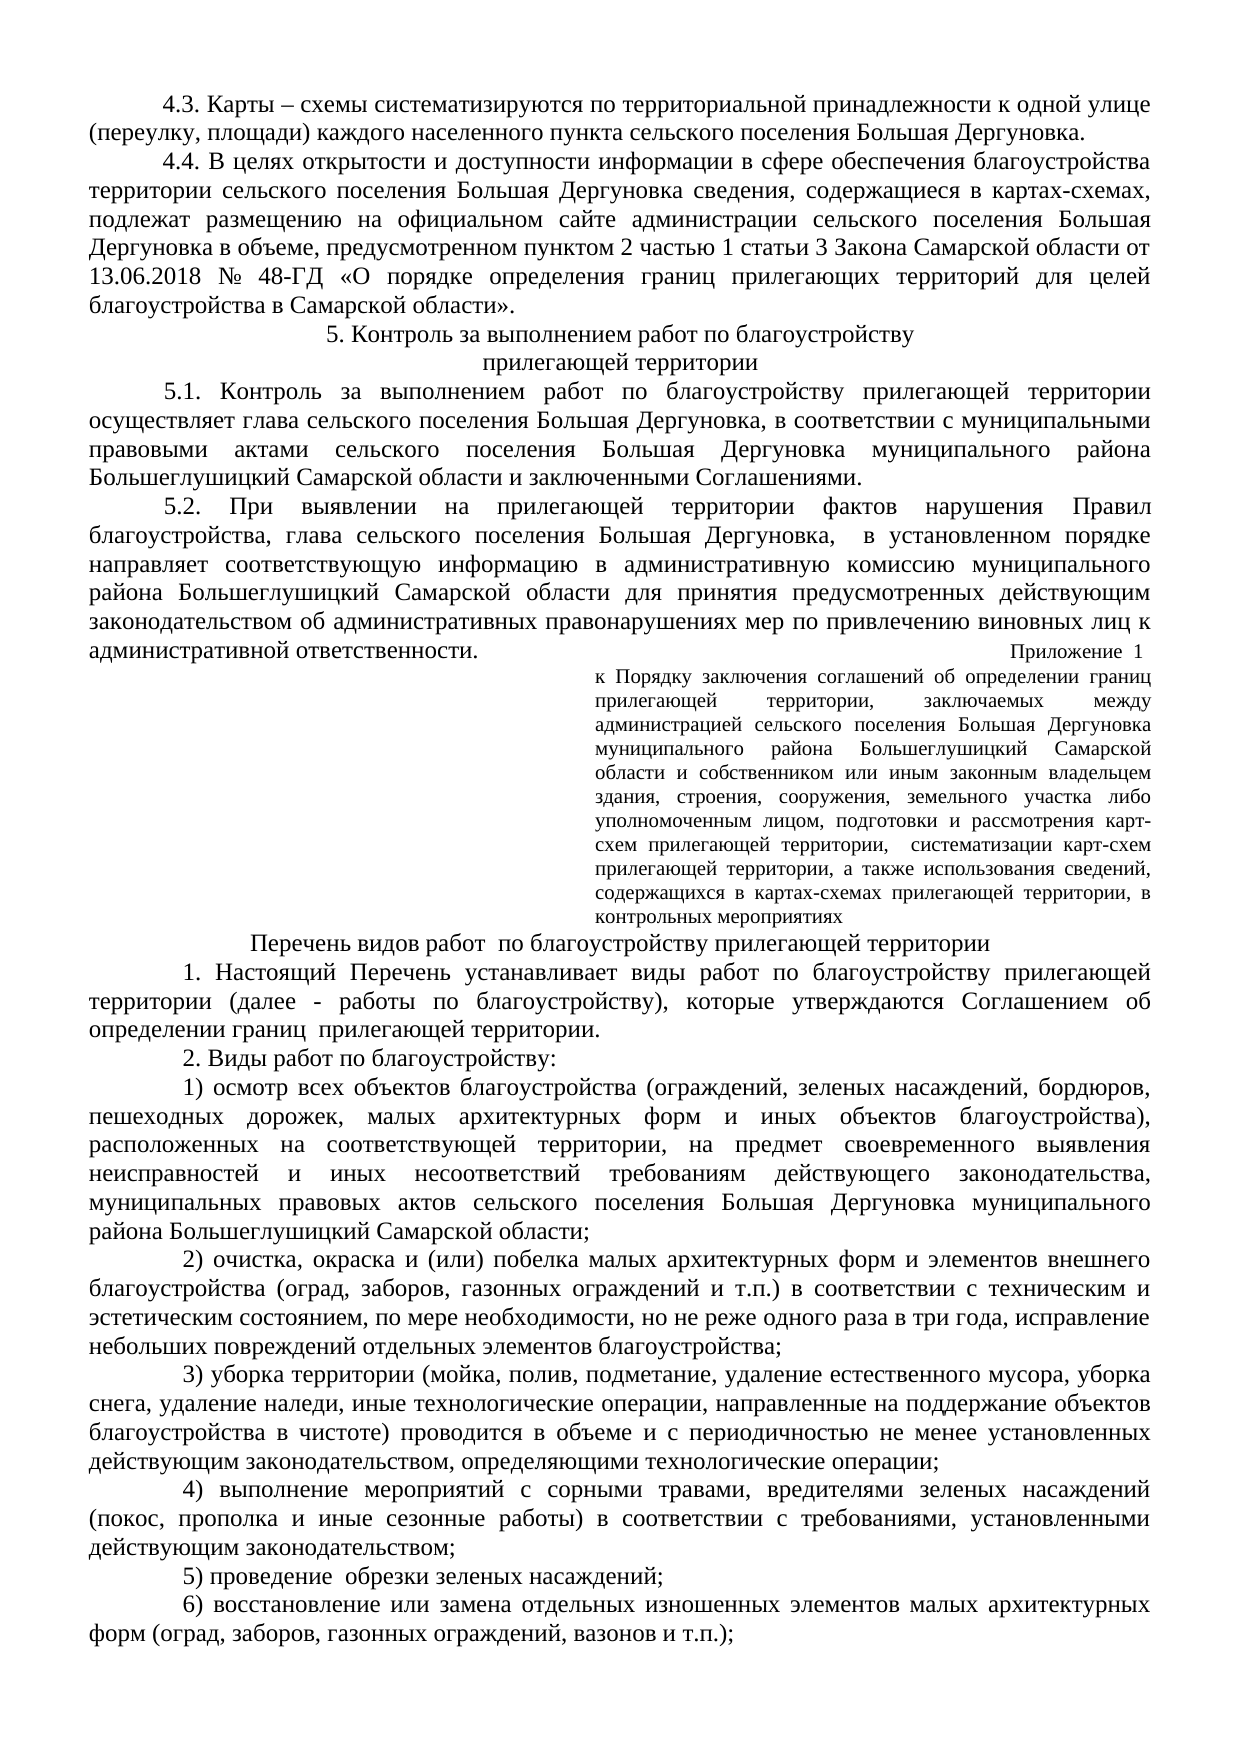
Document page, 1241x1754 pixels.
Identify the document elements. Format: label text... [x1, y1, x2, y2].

text 6) восстановление или замена отдельных изношенных элементов малых архитектурных форм (оград, заборов, газонных ограждений, вазонов и т.п.); [89, 1589, 1152, 1647]
text 1. Настоящий Перечень устанавливает виды работ по благоустройству прилегающей территории (далее - работы по благоустройству), которые утверждаются Соглашением об определении границ прилегающей территории. [89, 957, 1152, 1043]
text прилегающей территории [89, 347, 1152, 376]
text 5) проведение обрезки зеленых насаждений; [89, 1561, 1152, 1589]
text Перечень видов работ по благоустройству прилегающей территории [89, 928, 1152, 957]
text 2) очистка, окраска и (или) побелка малых архитектурных форм и элементов внешнего благоустройства (оград, заборов, газонных ограждений и т.п.) в соответствии с техническим и эстетическим состоянием, по мере необходимости, но не реже одного раза в три года, исправление небольших повреждений отдельных элементов благоустройства; [89, 1244, 1152, 1359]
text 5. Контроль за выполнением работ по благоустройству [89, 319, 1152, 347]
text 4.4. В целях открытости и доступности информации в сфере обеспечения благоустройства территории сельского поселения Большая Дергуновка сведения, содержащиеся в картах-схемах, подлежат размещению на официальном сайте администрации сельского поселения Большая Дергуновка в объеме, предусмотренном пунктом 2 частью 1 статьи 3 Закона Самарской области от 13.06.2018 № 48-ГД «О порядке определения границ прилегающих территорий для целей благоустройства в Самарской области». [89, 146, 1152, 319]
text 2. Виды работ по благоустройству: [89, 1043, 1152, 1072]
text 3) уборка территории (мойка, полив, подметание, удаление естественного мусора, уборка снега, удаление наледи, иные технологические операции, направленные на поддержание объектов благоустройства в чистоте) проводится в объеме и с периодичностью не менее установленных действующим законодательством, определяющими технологические операции; [89, 1359, 1152, 1474]
text к Порядку заключения соглашений об определении границ прилегающей территории, заключаемых между администрацией сельского поселения Большая Дергуновка муниципального района Большеглушицкий Самарской области и собственником или иным законным владельцем здания, строения, сооружения, земельного участка либо уполномоченным лицом, подготовки и рассмотрения карт-схем прилегающей территории, систематизации карт-схем прилегающей территории, а также использования сведений, содержащихся в картах-схемах прилегающей территории, в контрольных мероприятиях [595, 664, 1152, 928]
text 4.3. Карты – схемы систематизируются по территориальной принадлежности к одной улице (переулку, площади) каждого населенного пункта сельского поселения Большая Дергуновка. [89, 89, 1152, 146]
text 4) выполнение мероприятий с сорными травами, вредителями зеленых насаждений (покос, прополка и иные сезонные работы) в соответствии с требованиями, установленными действующим законодательством; [89, 1474, 1152, 1561]
text 5.1. Контроль за выполнением работ по благоустройству прилегающей территории осуществляет глава сельского поселения Большая Дергуновка, в соответствии с муниципальными правовыми актами сельского поселения Большая Дергуновка муниципального района Большеглушицкий Самарской области и заключенными Соглашениями. [89, 376, 1152, 491]
text 5.2. При выявлении на прилегающей территории фактов нарушения Правил благоустройства, глава сельского поселения Большая Дергуновка, в установленном порядке направляет соответствующую информацию в административную комиссию муниципального района Большеглушицкий Самарской области для принятия предусмотренных действующим законодательством об административных правонарушениях мер по привлечению виновных лиц к административной ответственности. Приложение 1 [89, 491, 1152, 664]
text 1) осмотр всех объектов благоустройства (ограждений, зеленых насаждений, бордюров, пешеходных дорожек, малых архитектурных форм и иных объектов благоустройства), расположенных на соответствующей территории, на предмет своевременного выявления неисправностей и иных несоответствий требованиям действующего законодательства, муниципальных правовых актов сельского поселения Большая Дергуновка муниципального района Большеглушицкий Самарской области; [89, 1072, 1152, 1244]
